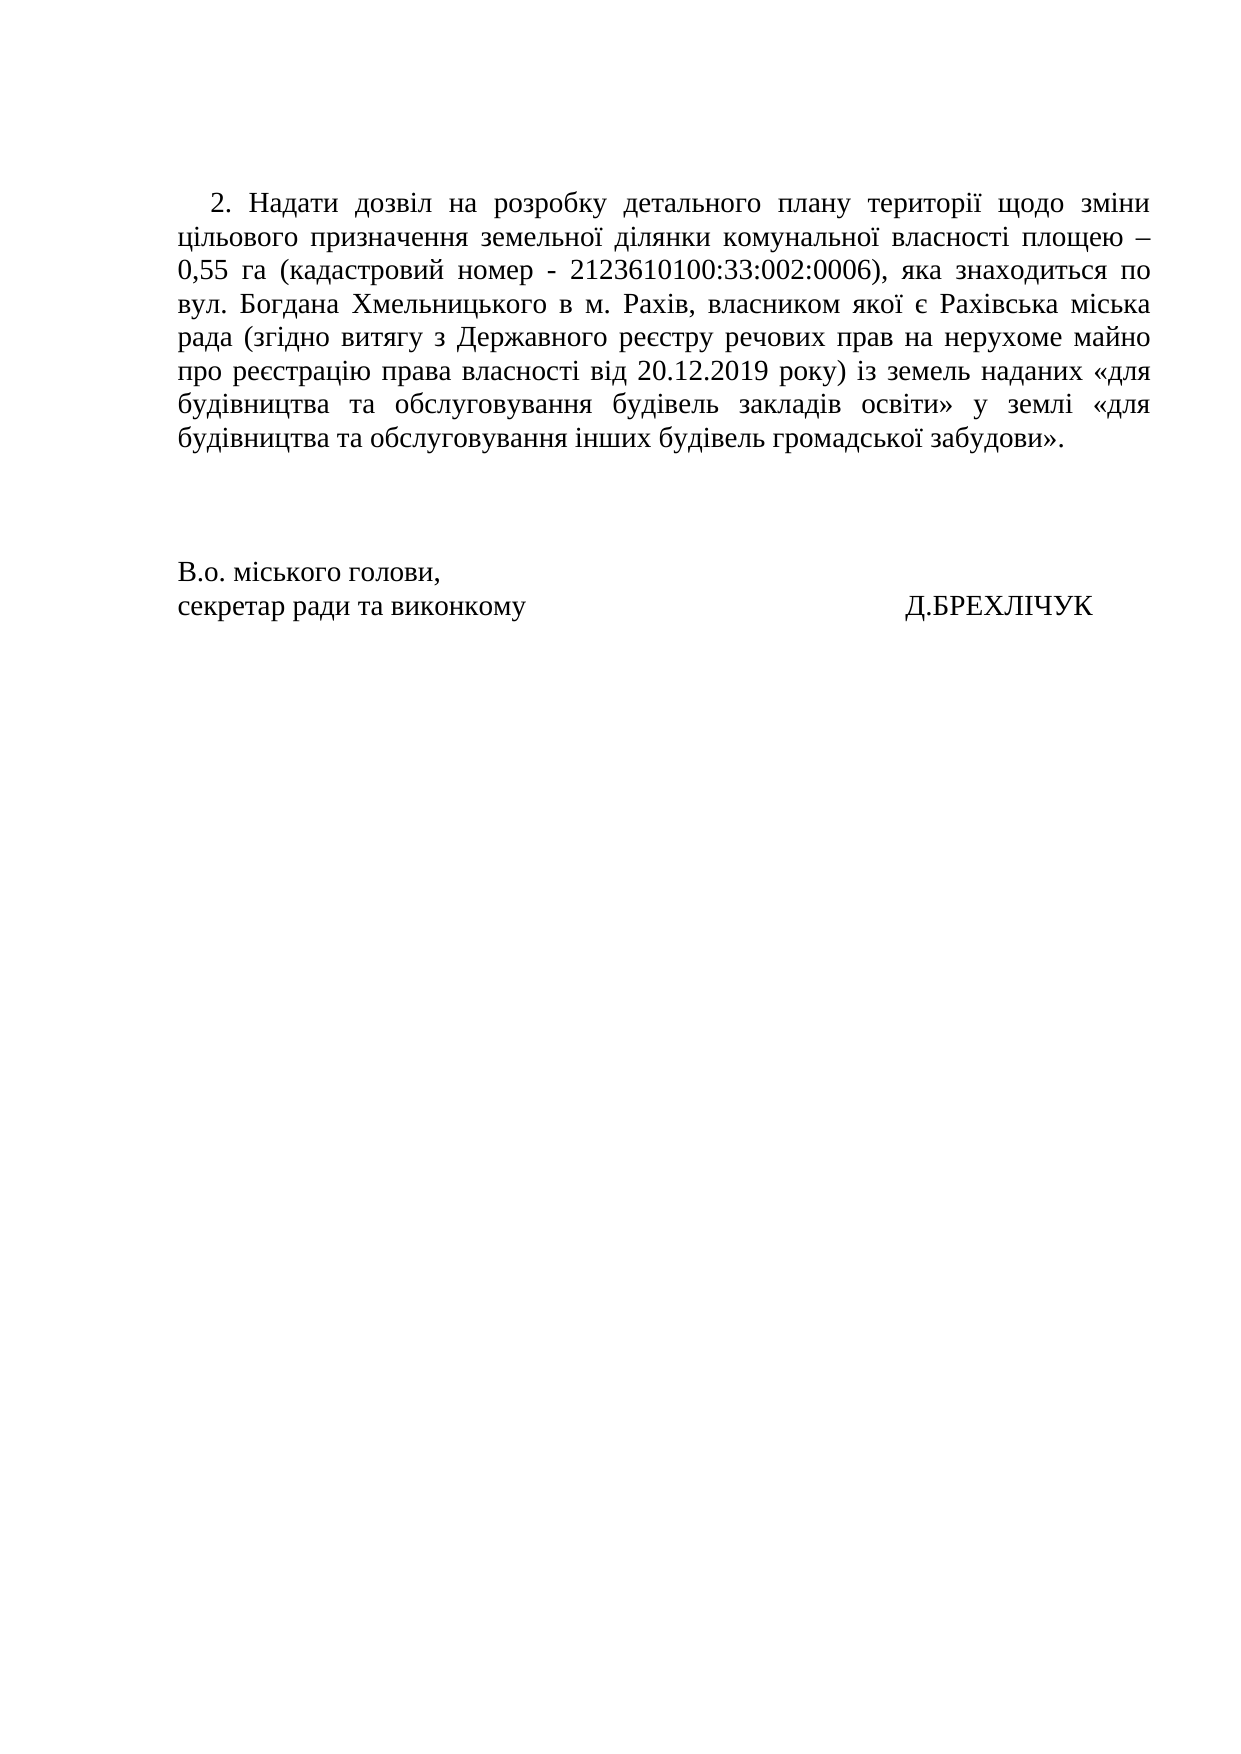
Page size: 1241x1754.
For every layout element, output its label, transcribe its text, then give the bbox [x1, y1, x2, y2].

text 2. Надати дозвіл на розробку детального плану території щодо зміни цільового призначення земельної ділянки комунальної власності площею – 0,55 га (кадастровий номер - 2123610100:33:002:0006), яка знаходиться по вул. Богдана Хмельницького в м. Рахів, власником якої є Рахівська міська рада (згідно витягу з Державного реєстру речових прав на нерухоме майно про реєстрацію права власності від 20.12.2019 року) із земель наданих «для будівництва та обслуговування будівель закладів освіти» у землі «для будівництва та обслуговування інших будівель громадської забудови». [177, 185, 1152, 453]
text секретар ради та виконкому Д.БРЕХЛІЧУК [177, 588, 1152, 621]
text В.о. міського голови, [177, 554, 1152, 588]
